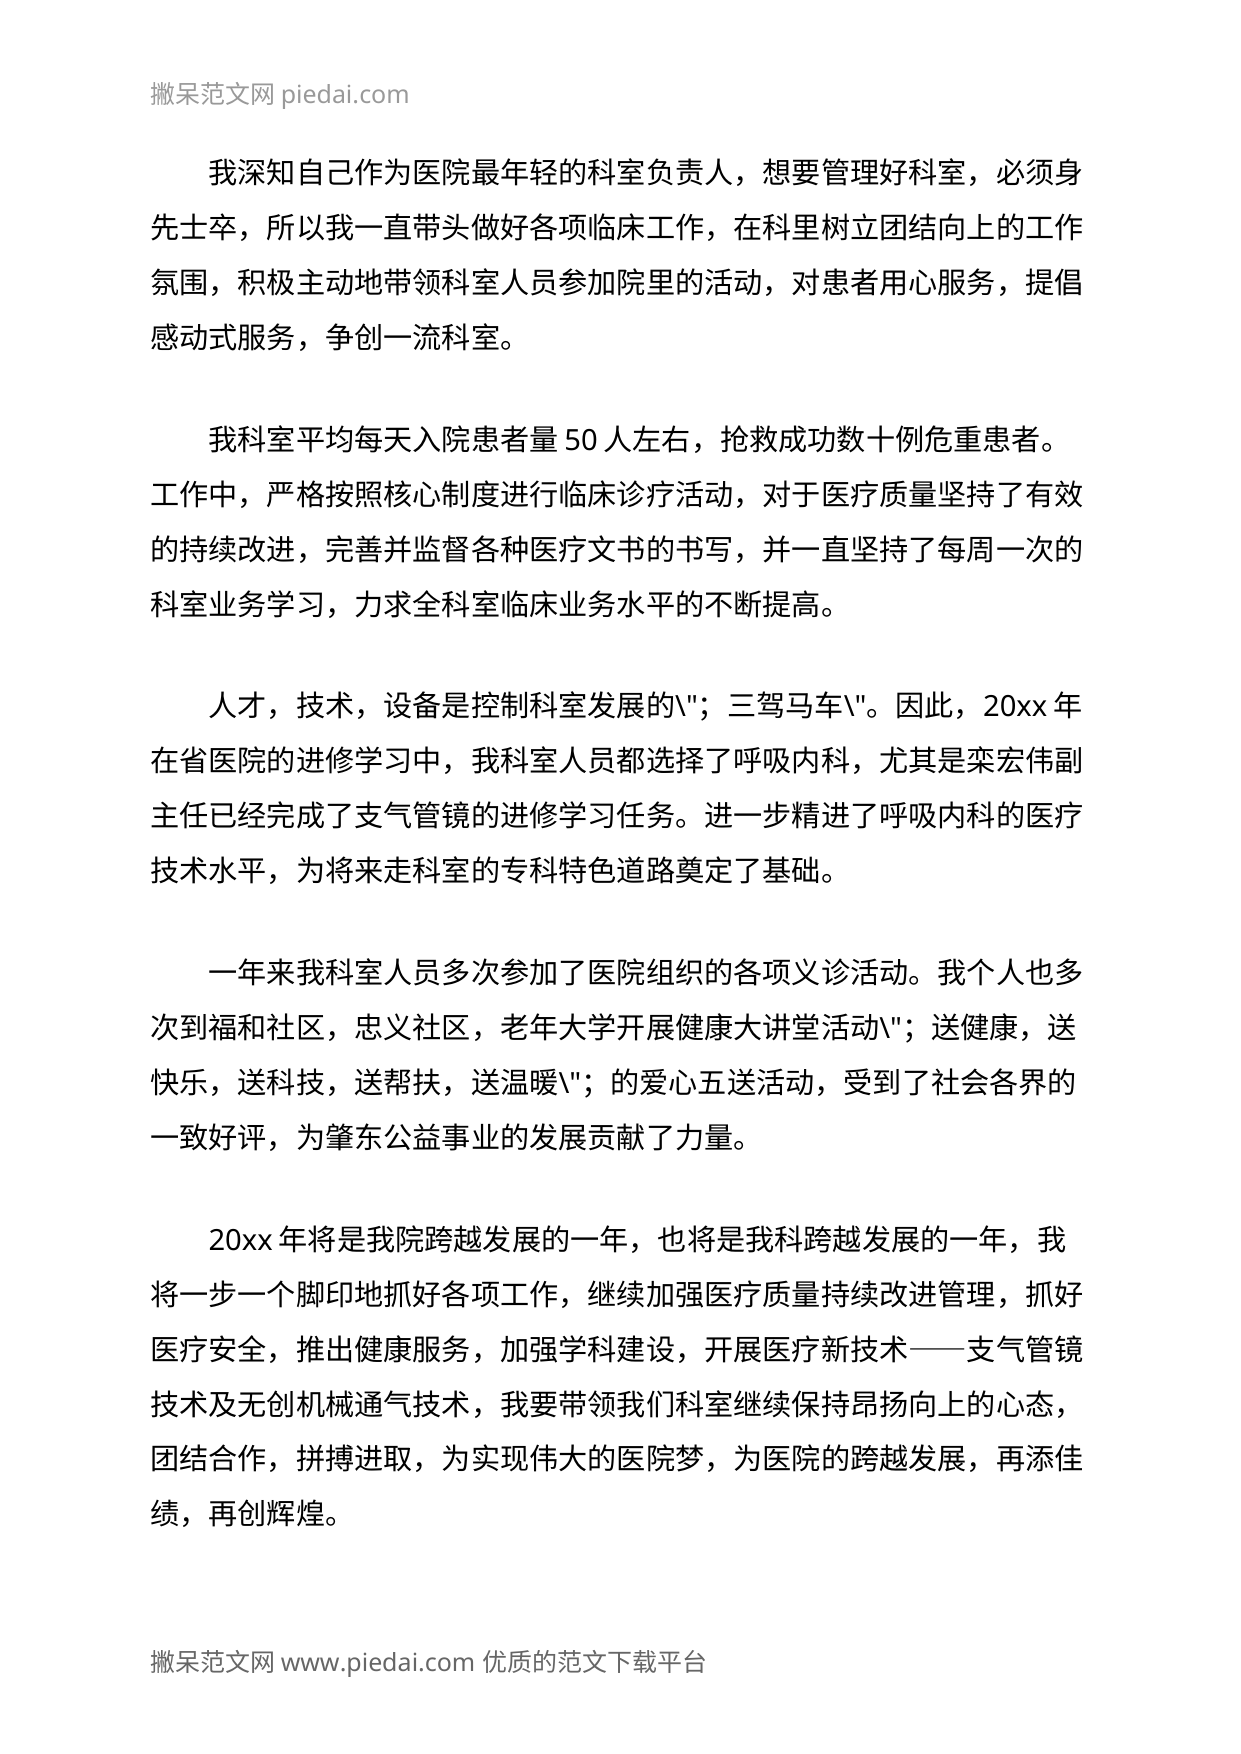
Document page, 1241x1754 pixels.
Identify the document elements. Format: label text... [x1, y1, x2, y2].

text 人才，技术，设备是控制科室发展的\"；三驾马车\"。因此，20xx年在省医院的进修学习中，我科室人员都选择了呼吸内科，尤其是栾宏伟副主任已经完成了支气管镜的进修学习任务。进一步精进了呼吸内科的医疗技术水平，为将来走科室的专科特色道路奠定了基础。 [150, 683, 1090, 890]
text 我科室平均每天入院患者量50人左右，抢救成功数十例危重患者。工作中，严格按照核心制度进行临床诊疗活动，对于医疗质量坚持了有效的持续改进，完善并监督各种医疗文书的书写，并一直坚持了每周一次的科室业务学习，力求全科室临床业务水平的不断提高。 [150, 416, 1090, 623]
text 20xx年将是我院跨越发展的一年，也将是我科跨越发展的一年，我将一步一个脚印地抓好各项工作，继续加强医疗质量持续改进管理，抓好医疗安全，推出健康服务，加强学科建设，开展医疗新技术——支气管镜技术及无创机械通气技术，我要带领我们科室继续保持昂扬向上的心态，团结合作，拼搏进取，为实现伟大的医院梦，为医院的跨越发展，再添佳绩，再创辉煌。 [150, 1216, 1090, 1533]
text 一年来我科室人员多次参加了医院组织的各项义诊活动。我个人也多次到福和社区，忠义社区，老年大学开展健康大讲堂活动\"；送健康，送快乐，送科技，送帮扶，送温暖\"；的爱心五送活动，受到了社会各界的一致好评，为肇东公益事业的发展贡献了力量。 [150, 949, 1090, 1157]
text 我深知自己作为医院最年轻的科室负责人，想要管理好科室，必须身先士卒，所以我一直带头做好各项临床工作，在科里树立团结向上的工作氛围，积极主动地带领科室人员参加院里的活动，对患者用心服务，提倡感动式服务，争创一流科室。 [150, 150, 1090, 357]
